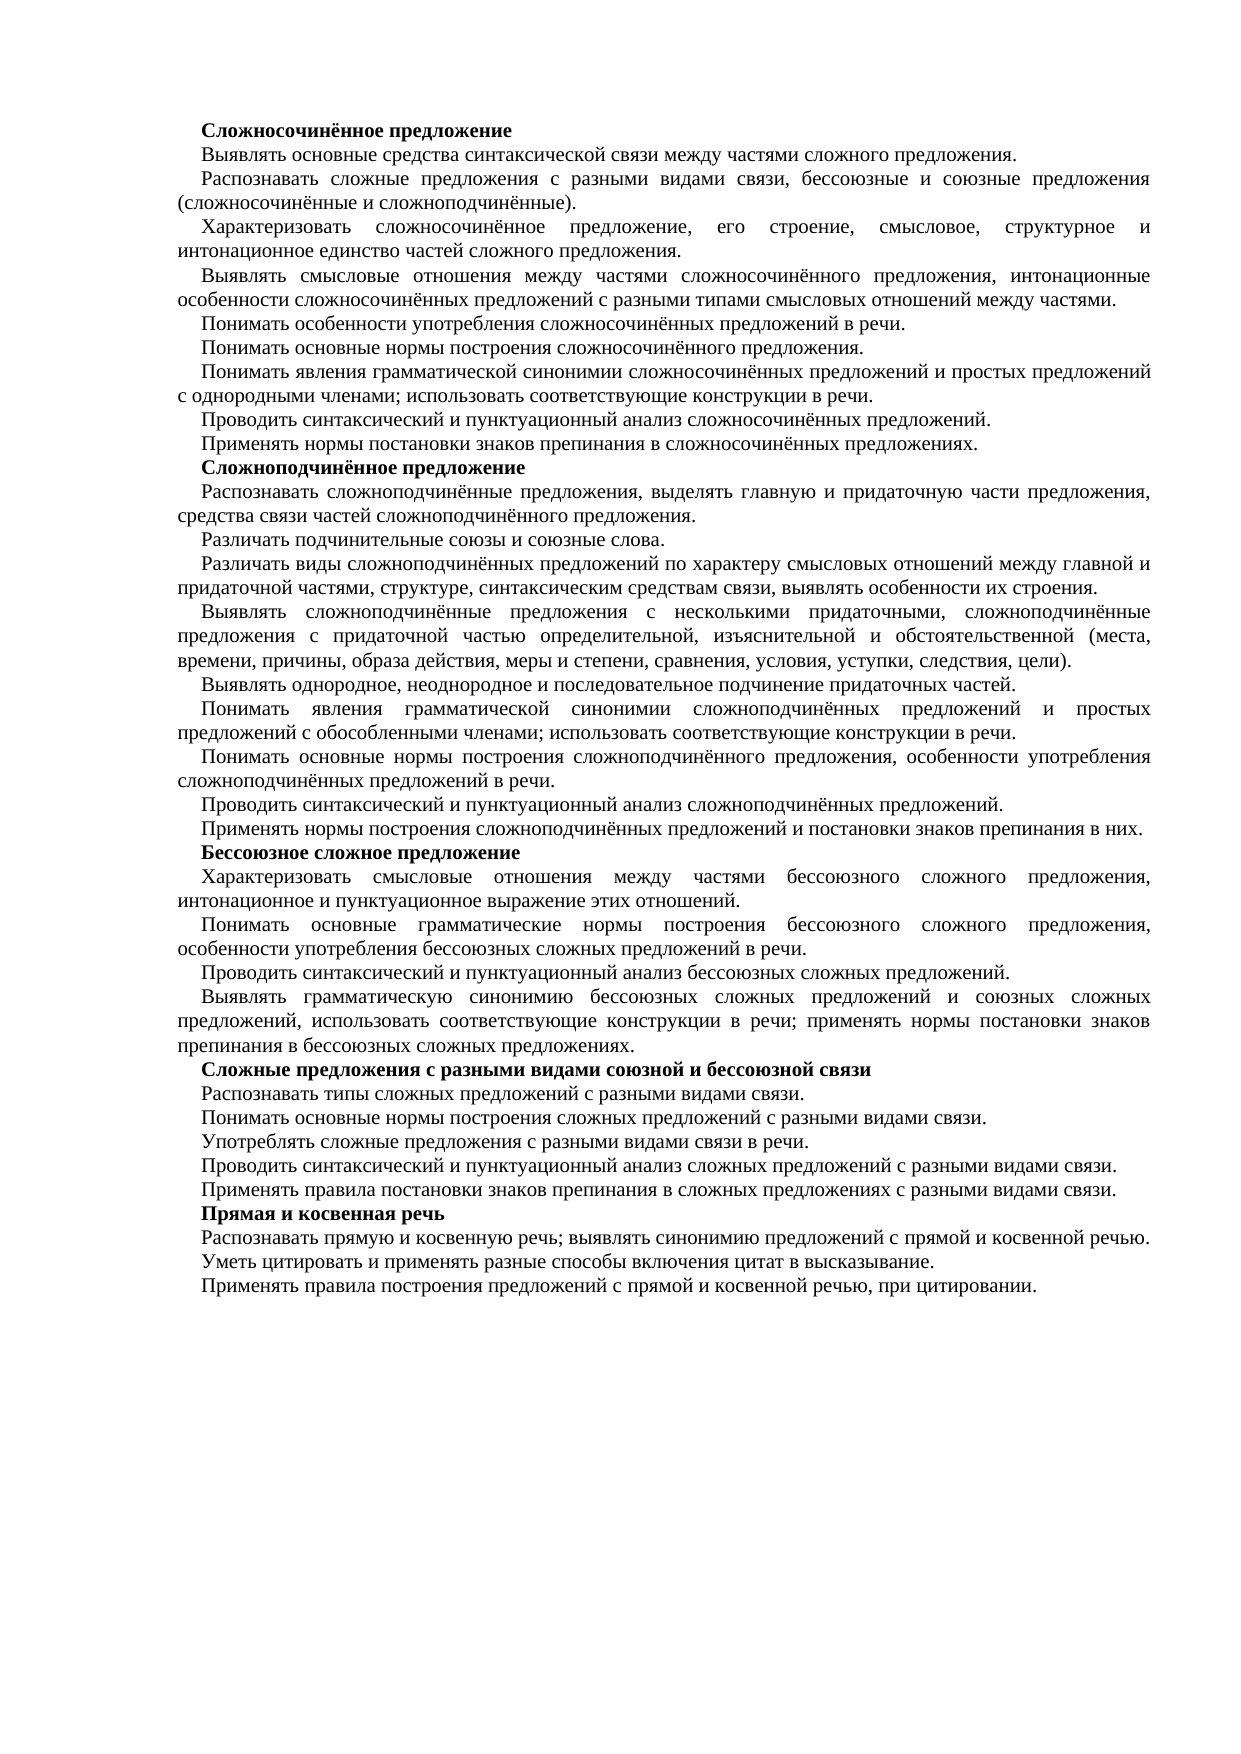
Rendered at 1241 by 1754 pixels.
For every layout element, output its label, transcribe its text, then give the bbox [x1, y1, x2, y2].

text Распознавать сложные предложения с разными видами связи, бессоюзные и союзные предложения (сложносочинённые и сложноподчинённые). [177, 166, 1152, 214]
text Понимать основные нормы построения сложносочинённого предложения. [177, 335, 1152, 359]
text Проводить синтаксический и пунктуационный анализ сложносочинённых предложений. [177, 407, 1152, 431]
text Понимать основные нормы построения сложноподчинённого предложения, особенности употребления сложноподчинённых предложений в речи. [177, 744, 1152, 792]
text Понимать основные нормы построения сложных предложений с разными видами связи. [177, 1105, 1152, 1129]
text Понимать явления грамматической синонимии сложносочинённых предложений и простых предложений с однородными членами; использовать соответствующие конструкции в речи. [177, 359, 1152, 407]
text Распознавать прямую и косвенную речь; выявлять синонимию предложений с прямой и косвенной речью. [177, 1225, 1152, 1249]
text Применять правила постановки знаков препинания в сложных предложениях с разными видами связи. [177, 1177, 1152, 1201]
text Применять нормы построения сложноподчинённых предложений и постановки знаков препинания в них. [177, 816, 1152, 840]
text Понимать особенности употребления сложносочинённых предложений в речи. [177, 311, 1152, 335]
text Характеризовать сложносочинённое предложение, его строение, смысловое, структурное и интонационное единство частей сложного предложения. [177, 214, 1152, 262]
text Выявлять однородное, неоднородное и последовательное подчинение придаточных частей. [177, 672, 1152, 696]
text Распознавать сложноподчинённые предложения, выделять главную и придаточную части предложения, средства связи частей сложноподчинённого предложения. [177, 479, 1152, 527]
text Бессоюзное сложное предложение [177, 840, 1152, 864]
text Проводить синтаксический и пунктуационный анализ бессоюзных сложных предложений. [177, 960, 1152, 984]
text Прямая и косвенная речь [177, 1201, 1152, 1225]
text Применять нормы постановки знаков препинания в сложносочинённых предложениях. [177, 431, 1152, 455]
text Применять правила построения предложений с прямой и косвенной речью, при цитировании. [177, 1273, 1152, 1297]
text Различать подчинительные союзы и союзные слова. [177, 527, 1152, 551]
text Сложные предложения с разными видами союзной и бессоюзной связи [177, 1057, 1152, 1081]
text Проводить синтаксический и пунктуационный анализ сложноподчинённых предложений. [177, 792, 1152, 816]
text Выявлять смысловые отношения между частями сложносочинённого предложения, интонационные особенности сложносочинённых предложений с разными типами смысловых отношений между частями. [177, 262, 1152, 311]
text Выявлять сложноподчинённые предложения с несколькими придаточными, сложноподчинённые предложения с придаточной частью определительной, изъяснительной и обстоятельственной (места, времени, причины, образа действия, меры и степени, сравнения, условия, уступки, следствия, цели). [177, 599, 1152, 672]
text Выявлять основные средства синтаксической связи между частями сложного предложения. [177, 142, 1152, 166]
text Сложносочинённое предложение [177, 118, 1152, 142]
text Понимать явления грамматической синонимии сложноподчинённых предложений и простых предложений с обособленными членами; использовать соответствующие конструкции в речи. [177, 696, 1152, 744]
text Понимать основные грамматические нормы построения бессоюзного сложного предложения, особенности употребления бессоюзных сложных предложений в речи. [177, 912, 1152, 960]
text Употреблять сложные предложения с разными видами связи в речи. [177, 1129, 1152, 1153]
text Распознавать типы сложных предложений с разными видами связи. [177, 1081, 1152, 1105]
text Проводить синтаксический и пунктуационный анализ сложных предложений с разными видами связи. [177, 1153, 1152, 1177]
text Уметь цитировать и применять разные способы включения цитат в высказывание. [177, 1249, 1152, 1273]
text Различать виды сложноподчинённых предложений по характеру смысловых отношений между главной и придаточной частями, структуре, синтаксическим средствам связи, выявлять особенности их строения. [177, 551, 1152, 599]
text Сложноподчинённое предложение [177, 455, 1152, 479]
text Выявлять грамматическую синонимию бессоюзных сложных предложений и союзных сложных предложений, использовать соответствующие конструкции в речи; применять нормы постановки знаков препинания в бессоюзных сложных предложениях. [177, 984, 1152, 1057]
text Характеризовать смысловые отношения между частями бессоюзного сложного предложения, интонационное и пунктуационное выражение этих отношений. [177, 864, 1152, 912]
